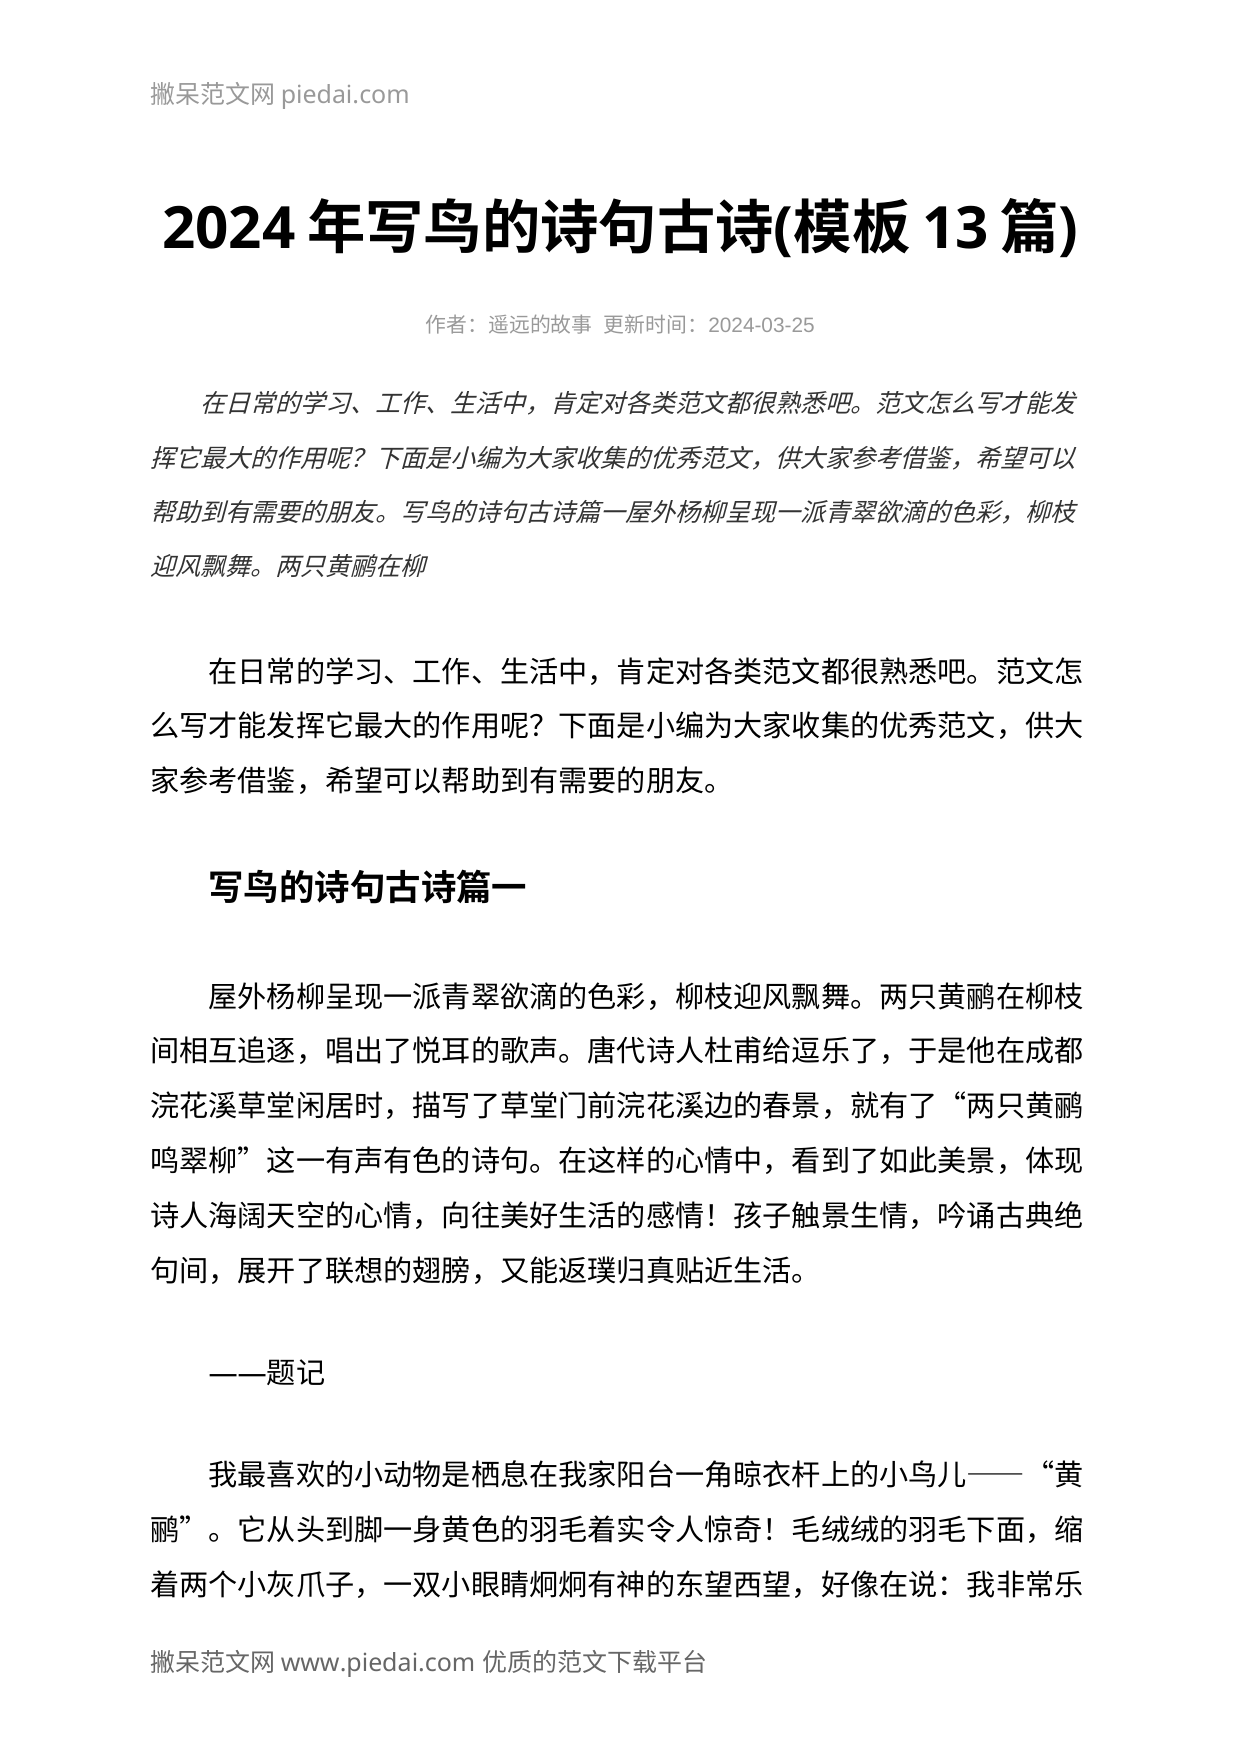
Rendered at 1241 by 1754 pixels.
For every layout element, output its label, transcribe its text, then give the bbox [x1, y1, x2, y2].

subtitle 2024年写鸟的诗句古诗(模板13篇) [150, 181, 1090, 266]
text ——题记 [150, 1349, 1090, 1392]
text 在日常的学习、工作、生活中，肯定对各类范文都很熟悉吧。范文怎么写才能发挥它最大的作用呢？下面是小编为大家收集的优秀范文，供大家参考借鉴，希望可以帮助到有需要的朋友。 [150, 648, 1090, 800]
text 写鸟的诗句古诗篇一 [150, 860, 1090, 911]
text 在日常的学习、工作、生活中，肯定对各类范文都很熟悉吧。范文怎么写才能发挥它最大的作用呢？下面是小编为大家收集的优秀范文，供大家参考借鉴，希望可以帮助到有需要的朋友。写鸟的诗句古诗篇一屋外杨柳呈现一派青翠欲滴的色彩，柳枝迎风飘舞。两只黄鹂在柳 [150, 384, 1090, 583]
text 作者：遥远的故事 更新时间：2024-03-25 [150, 313, 1090, 337]
text 屋外杨柳呈现一派青翠欲滴的色彩，柳枝迎风飘舞。两只黄鹂在柳枝间相互追逐，唱出了悦耳的歌声。唐代诗人杜甫给逗乐了，于是他在成都浣花溪草堂闲居时，描写了草堂门前浣花溪边的春景，就有了“两只黄鹂鸣翠柳”这一有声有色的诗句。在这样的心情中，看到了如此美景，体现诗人海阔天空的心情，向往美好生活的感情！孩子触景生情，吟诵古典绝句间，展开了联想的翅膀，又能返璞归真贴近生活。 [150, 973, 1090, 1290]
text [150, 1451, 1090, 1603]
